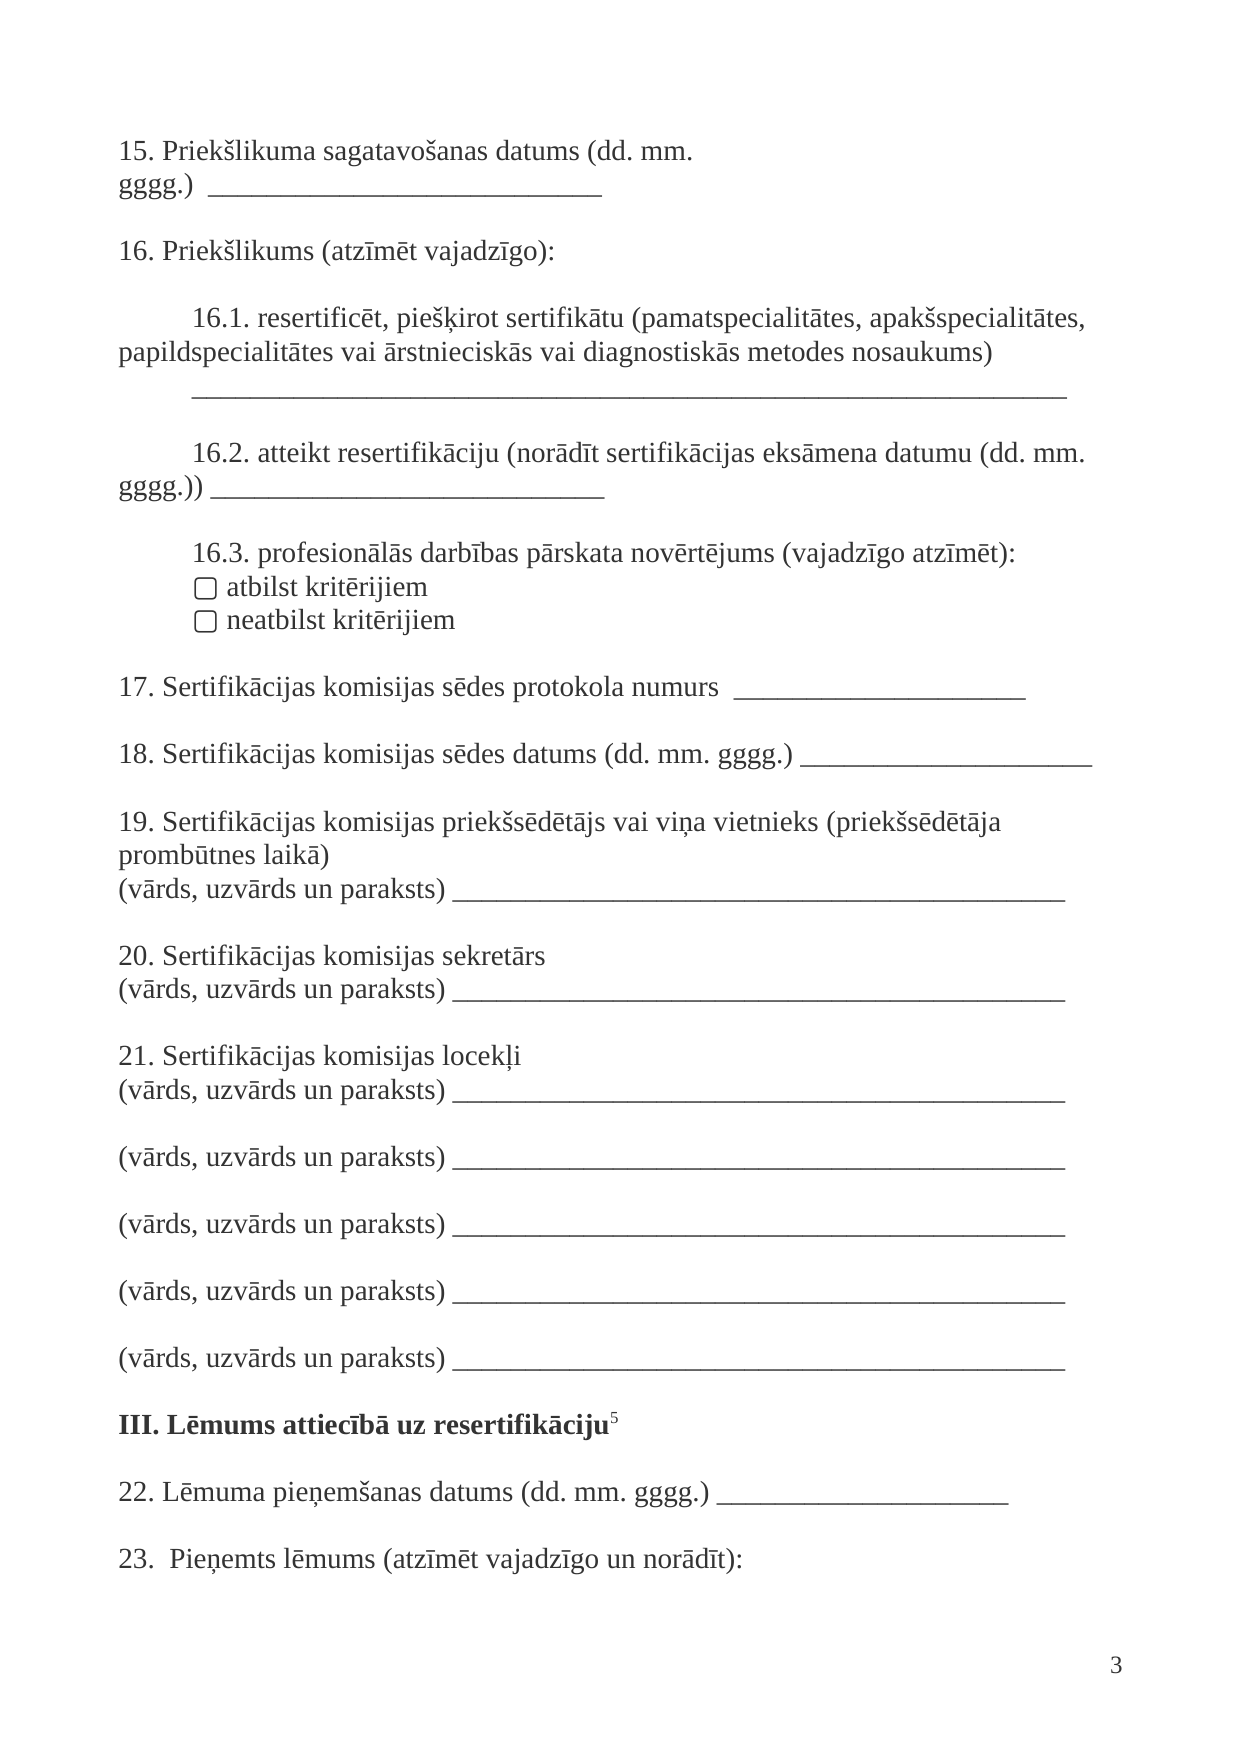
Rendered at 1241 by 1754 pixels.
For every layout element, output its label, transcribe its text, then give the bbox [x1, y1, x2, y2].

text 20. Sertifikācijas komisijas sekretārs [118, 938, 1122, 971]
text ▢ neatbilst kritērijiem [118, 602, 1122, 636]
text 23. Pieņemts lēmums (atzīmēt vajadzīgo un norādīt): [118, 1542, 1122, 1575]
text (vārds, uzvārds un paraksts) __________________________________________ [118, 971, 1122, 1005]
text 17. Sertifikācijas komisijas sēdes protokola numurs ____________________ [118, 669, 1122, 703]
text (vārds, uzvārds un paraksts) __________________________________________ [118, 1206, 1122, 1240]
text 16.1. resertificēt, piešķirot sertifikātu (pamatspecialitātes, apakšspecialitātes, papildspecialitātes vai ārstnieciskās vai diagnostiskās metodes nosaukums) [118, 301, 1122, 368]
text (vārds, uzvārds un paraksts) __________________________________________ [118, 1139, 1122, 1173]
text 22. Lēmuma pieņemšanas datums (dd. mm. gggg.) ____________________ [118, 1474, 1122, 1508]
text (vārds, uzvārds un paraksts) __________________________________________ [118, 871, 1122, 904]
text 16. Priekšlikums (atzīmēt vajadzīgo): [118, 233, 1122, 267]
text 16.3. profesionālās darbības pārskata novērtējums (vajadzīgo atzīmēt): [118, 535, 1122, 569]
text (vārds, uzvārds un paraksts) __________________________________________ [118, 1340, 1122, 1374]
text 16.2. atteikt resertifikāciju (norādīt sertifikācijas eksāmena datumu (dd. mm. gggg.)) ___________________________ [118, 435, 1122, 502]
text 18. Sertifikācijas komisijas sēdes datums (dd. mm. gggg.) ____________________ [118, 737, 1122, 770]
text 19. Sertifikācijas komisijas priekšsēdētājs vai viņa vietnieks (priekšsēdētāja prombūtnes laikā) [118, 804, 1122, 871]
text 15. Priekšlikuma sagatavošanas datums (dd. mm. gggg.) ___________________________ [118, 133, 1122, 200]
text ____________________________________________________________ [118, 368, 1122, 401]
text III. Lēmums attiecībā uz resertifikāciju5 [118, 1407, 1122, 1441]
text ▢ atbilst kritērijiem [118, 569, 1122, 602]
text (vārds, uzvārds un paraksts) __________________________________________ [118, 1072, 1122, 1106]
text (vārds, uzvārds un paraksts) __________________________________________ [118, 1273, 1122, 1307]
text 21. Sertifikācijas komisijas locekļi [118, 1038, 1122, 1072]
